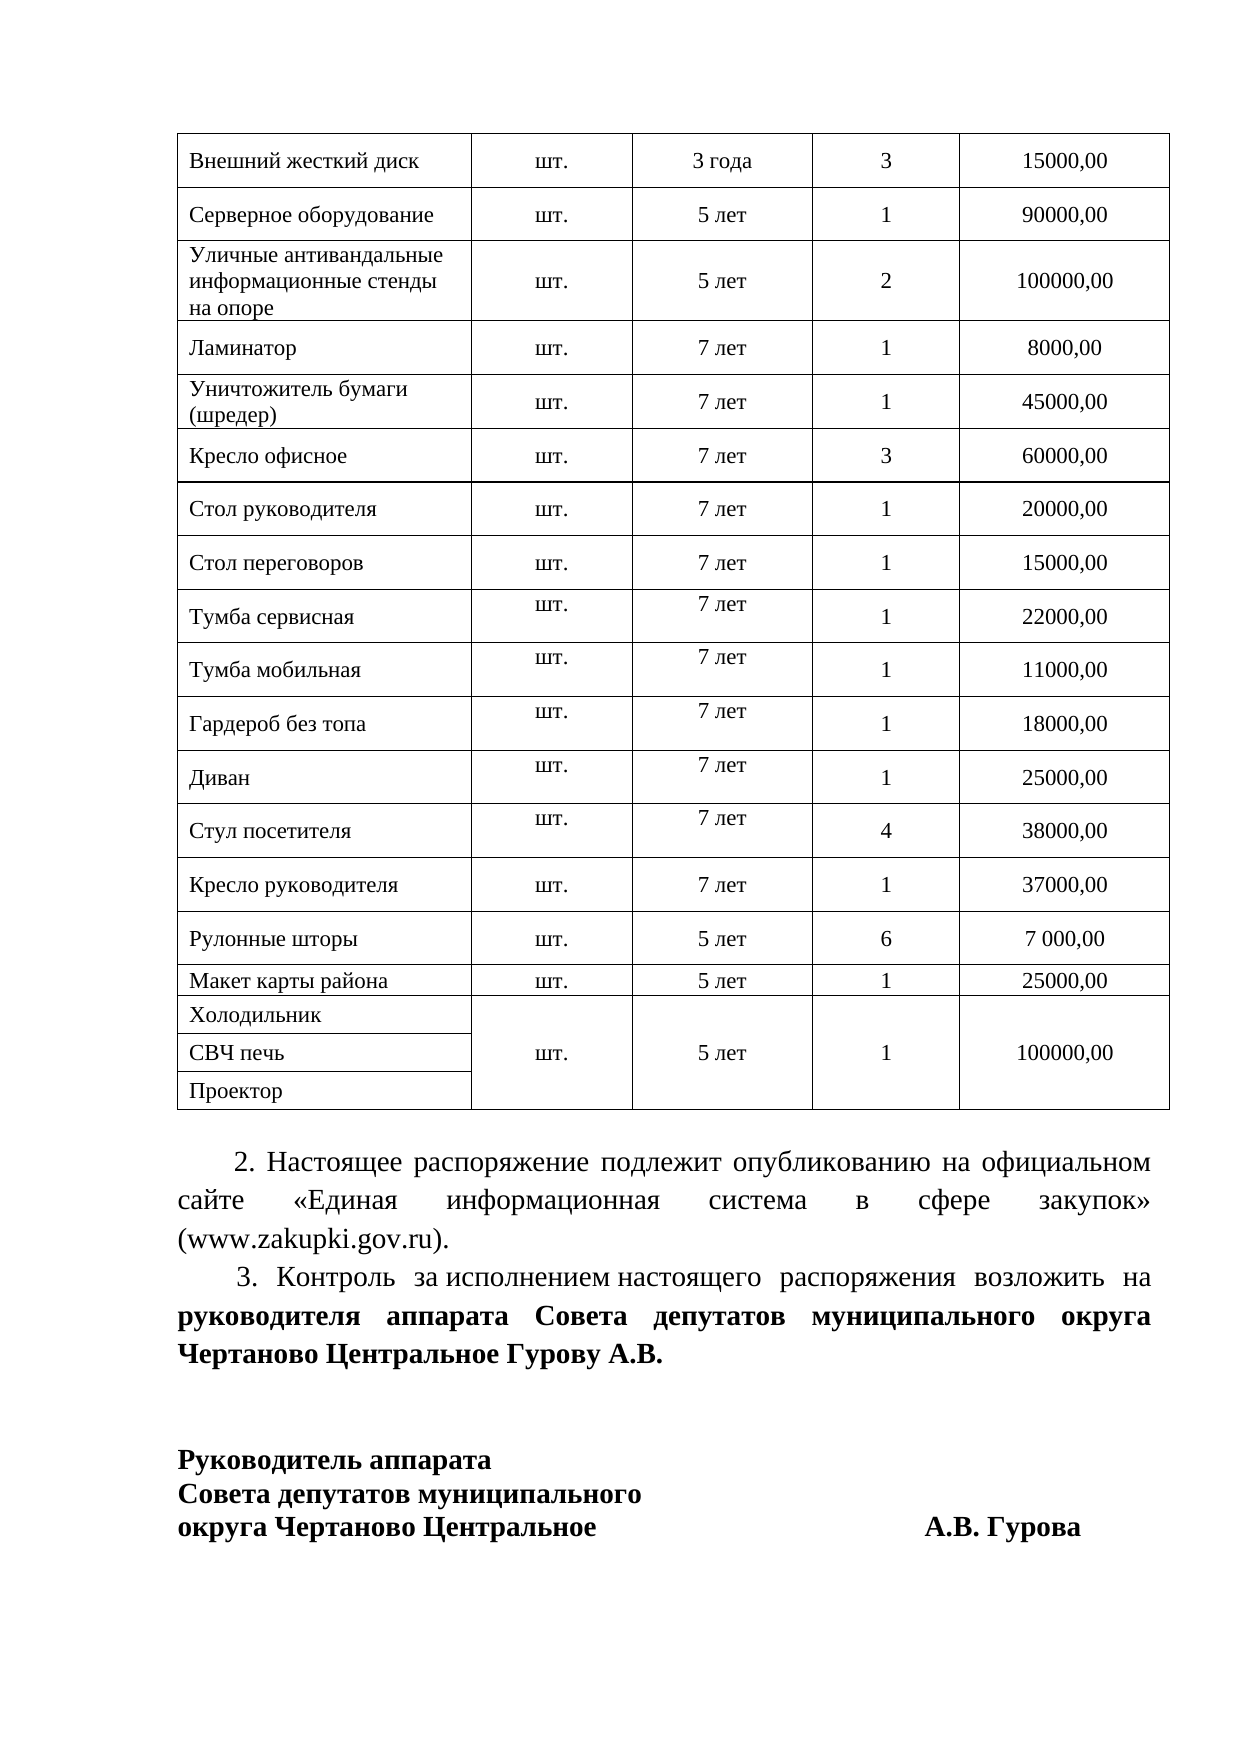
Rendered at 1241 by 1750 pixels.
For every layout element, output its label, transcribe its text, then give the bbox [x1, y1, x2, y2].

text Руководитель аппарата [177, 1442, 1152, 1476]
table_cell 7 лет [633, 321, 812, 374]
table_cell шт. [472, 912, 632, 964]
text 3. Контроль за исполнением настоящего распоряжения возложить на руководителя аппарата Совета депутатов муниципального округа Чертаново Центральное Гурову А.В. [177, 1259, 1152, 1370]
table_cell 6 [813, 912, 959, 964]
table_cell шт. [472, 858, 632, 911]
table_cell 7 лет [633, 804, 812, 857]
table_cell 7 000,00 [960, 912, 1169, 964]
table_cell СВЧ печь [178, 1034, 471, 1071]
table_cell шт. [472, 697, 632, 749]
table_cell шт. [472, 188, 632, 240]
table_cell 7 лет [633, 590, 812, 642]
table_cell шт. [472, 241, 632, 320]
table_cell Гардероб без топа [178, 697, 471, 749]
table_cell шт. [472, 996, 632, 1109]
table_cell 5 лет [633, 996, 812, 1109]
table_cell 5 лет [633, 965, 812, 995]
table_cell 7 лет [633, 858, 812, 911]
table_cell 60000,00 [960, 429, 1169, 481]
table_cell 100000,00 [960, 996, 1169, 1109]
table_cell 1 [813, 188, 959, 240]
table_cell 1 [813, 483, 959, 535]
table_cell 7 лет [633, 536, 812, 589]
table_cell Кресло руководителя [178, 858, 471, 911]
table_cell 2 [813, 241, 959, 320]
table_cell Кресло офисное [178, 429, 471, 481]
table_cell Серверное оборудование [178, 188, 471, 240]
table_cell 3 [813, 134, 959, 187]
table_cell Диван [178, 751, 471, 803]
table_cell Проектор [178, 1072, 471, 1109]
table_cell 7 лет [633, 643, 812, 696]
table_cell шт. [472, 134, 632, 187]
table_cell 37000,00 [960, 858, 1169, 911]
table_cell 45000,00 [960, 375, 1169, 428]
table_cell 1 [813, 643, 959, 696]
table_cell Тумба сервисная [178, 590, 471, 642]
table_cell 1 [813, 858, 959, 911]
table_cell 3 [813, 429, 959, 481]
table_cell 4 [813, 804, 959, 857]
table_cell Ламинатор [178, 321, 471, 374]
table_cell 7 лет [633, 375, 812, 428]
table_cell 7 лет [633, 483, 812, 535]
table_cell 1 [813, 590, 959, 642]
table_cell Стол переговоров [178, 536, 471, 589]
table_cell Стол руководителя [178, 483, 471, 535]
table_cell 100000,00 [960, 241, 1169, 320]
text округа Чертаново Центральное А.В. Гурова [177, 1509, 1152, 1543]
table_cell 5 лет [633, 241, 812, 320]
table_cell 5 лет [633, 912, 812, 964]
table_cell 38000,00 [960, 804, 1169, 857]
table_cell Уличные антивандальные информационные стенды на опоре [178, 241, 471, 320]
table_cell 15000,00 [960, 536, 1169, 589]
table_cell Тумба мобильная [178, 643, 471, 696]
table_cell шт. [472, 536, 632, 589]
table_cell 7 лет [633, 751, 812, 803]
table_cell шт. [472, 429, 632, 481]
table_cell шт. [472, 590, 632, 642]
table_cell Холодильник [178, 996, 471, 1033]
table_cell 7 лет [633, 697, 812, 749]
table_cell 18000,00 [960, 697, 1169, 749]
table_cell 1 [813, 536, 959, 589]
table_cell 5 лет [633, 188, 812, 240]
table_cell 1 [813, 321, 959, 374]
table_cell 8000,00 [960, 321, 1169, 374]
table_cell шт. [472, 483, 632, 535]
table_cell шт. [472, 375, 632, 428]
text Совета депутатов муниципального [177, 1476, 1152, 1509]
table_cell 22000,00 [960, 590, 1169, 642]
table_cell Стул посетителя [178, 804, 471, 857]
table_cell шт. [472, 643, 632, 696]
table_cell 1 [813, 965, 959, 995]
table_cell 15000,00 [960, 134, 1169, 187]
table_cell 25000,00 [960, 965, 1169, 995]
text 2. Настоящее распоряжение подлежит опубликованию на официальном сайте «Единая информационная система в сфере закупок» (www.zakupki.gov.ru). [177, 1144, 1152, 1254]
table_cell 90000,00 [960, 188, 1169, 240]
table_cell Рулонные шторы [178, 912, 471, 964]
table_cell шт. [472, 751, 632, 803]
table_cell шт. [472, 321, 632, 374]
table_cell шт. [472, 965, 632, 995]
table_cell 25000,00 [960, 751, 1169, 803]
table_cell 11000,00 [960, 643, 1169, 696]
table_cell 1 [813, 697, 959, 749]
table_cell шт. [472, 804, 632, 857]
table_cell 20000,00 [960, 483, 1169, 535]
table_cell Уничтожитель бумаги (шредер) [178, 375, 471, 428]
table_cell 7 лет [633, 429, 812, 481]
table_cell 1 [813, 375, 959, 428]
table_cell 1 [813, 996, 959, 1109]
table_cell 3 года [633, 134, 812, 187]
table_cell Макет карты района [178, 965, 471, 995]
table_cell 1 [813, 751, 959, 803]
table_cell Внешний жесткий диск [178, 134, 471, 187]
